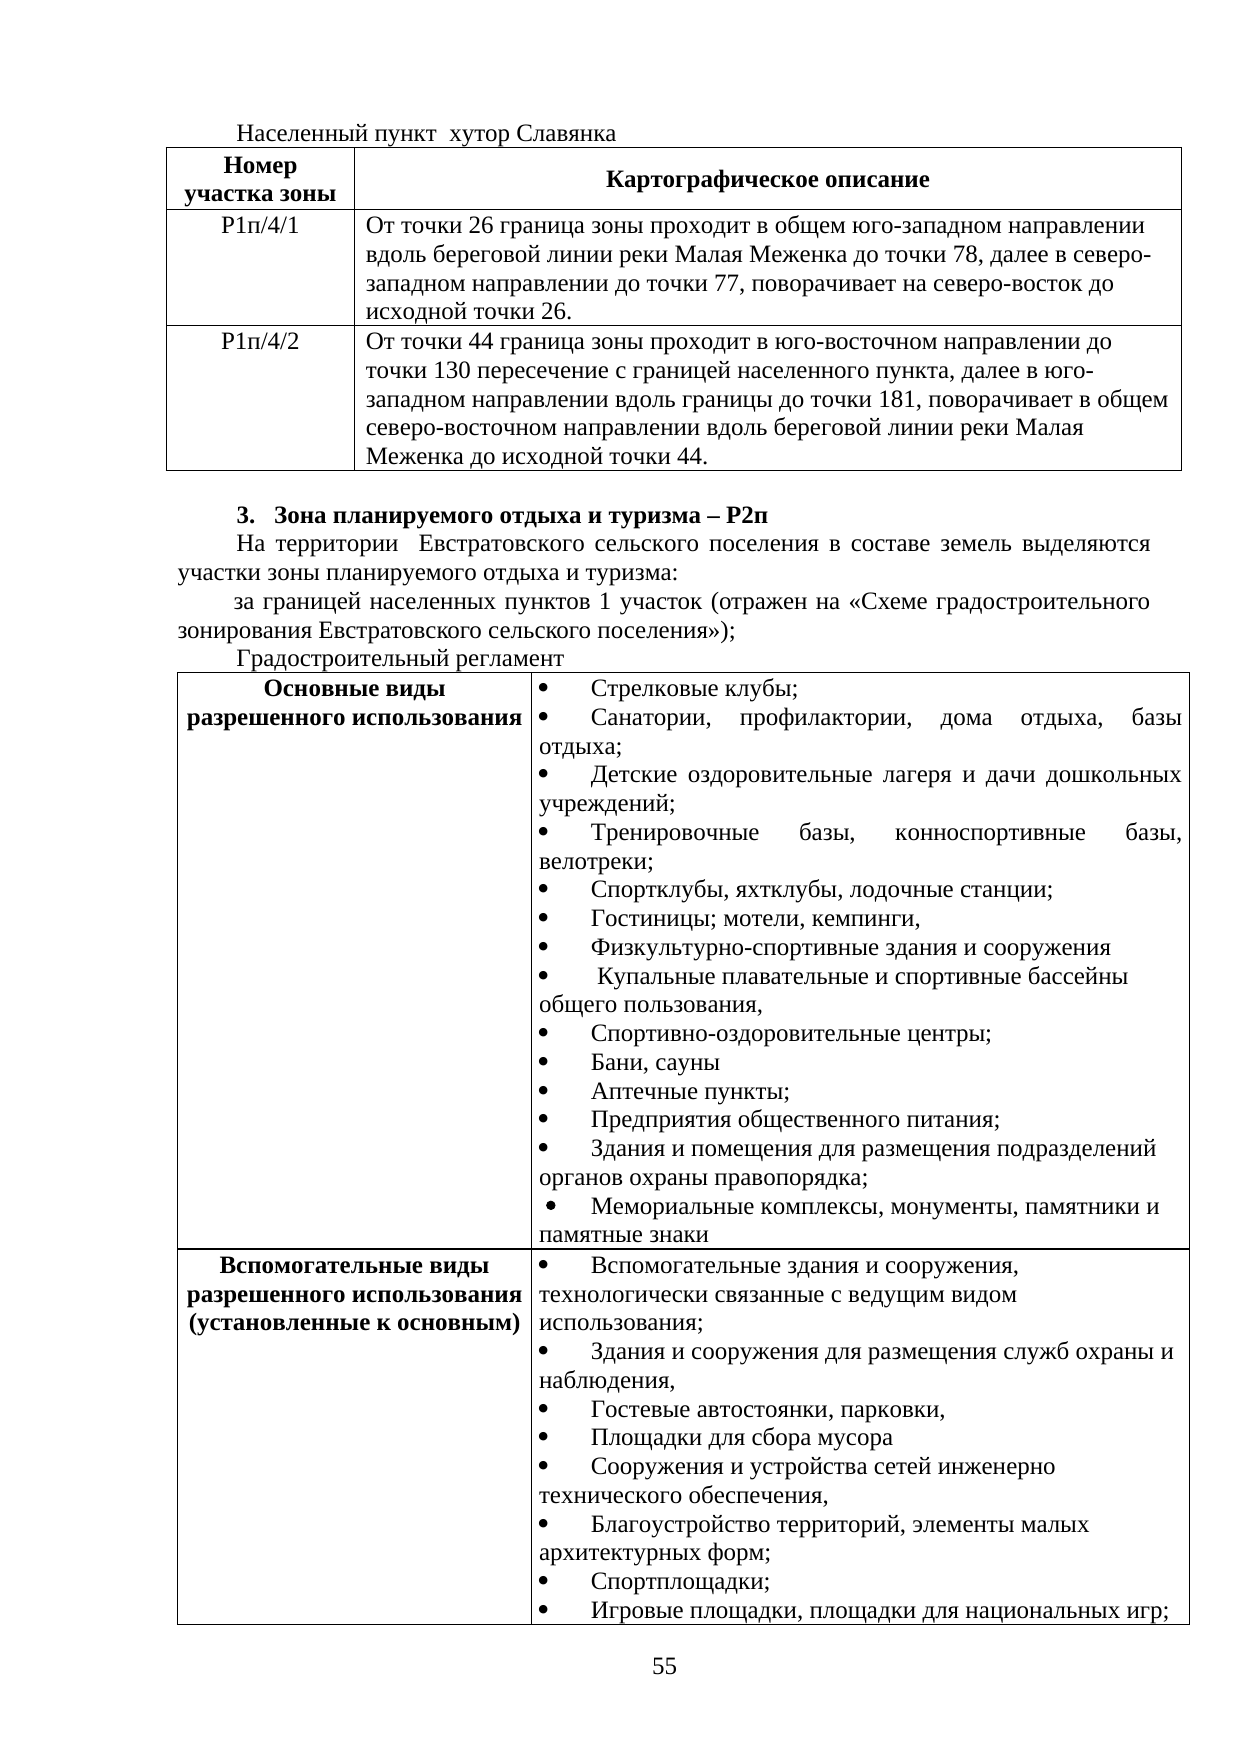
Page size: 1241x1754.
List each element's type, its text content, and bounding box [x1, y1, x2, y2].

text Населенный пункт хутор Славянка [236, 118, 1152, 147]
list Зона планируемого отдыха и туризма – Р2п [236, 500, 1152, 528]
text за границей населенных пунктов 1 участок (отражен на «Схеме градостроительного зонирования Евстратовского сельского поселения»); [177, 586, 1152, 643]
table_header Стрелковые клубы; Санатории, профилактории, дома отдыха, базы отдыха; Детские оздоровительные лагеря и дачи дошкольных учреждений; Тренировочные базы, конноспортивные базы, велотреки; Спортклубы, яхтклубы, лодочные станции; Гостиницы; мотели, кемпинги, Физкультурно-спортивные здания и сооружения Купальные плавательные и спортивные бассейны общего пользования, Спортивно-оздоровительные центры; Бани, сауны Аптечные пункты; Предприятия общественного питания; Здания и помещения для размещения подразделений органов охраны правопорядка; Мемориальные комплексы, монументы, памятники и памятные знаки [532, 673, 1189, 1248]
table_header Номер участка зоны [167, 148, 354, 209]
table_cell От точки 44 граница зоны проходит в юго-восточном направлении до точки 130 пересечение с границей населенного пункта, далее в юго-западном направлении вдоль границы до точки 181, поворачивает в общем северо-восточном направлении вдоль береговой линии реки Малая Меженка до исходной точки 44. [355, 326, 1181, 470]
table_cell Р1п/4/1 [167, 210, 354, 325]
table_cell Р1п/4/2 [167, 326, 354, 470]
table_header Основные виды разрешенного использования [178, 673, 531, 1248]
text На территории Евстратовского сельского поселения в составе земель выделяются участки зоны планируемого отдыха и туризма: [177, 528, 1152, 586]
text Градостроительный регламент [177, 643, 1152, 672]
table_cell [178, 1250, 531, 1624]
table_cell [532, 1250, 1189, 1624]
table_header Картографическое описание [355, 148, 1181, 209]
table_cell От точки 26 граница зоны проходит в общем юго-западном направлении вдоль береговой линии реки Малая Меженка до точки 78, далее в северо-западном направлении до точки 77, поворачивает на северо-восток до исходной точки 26. [355, 210, 1181, 325]
